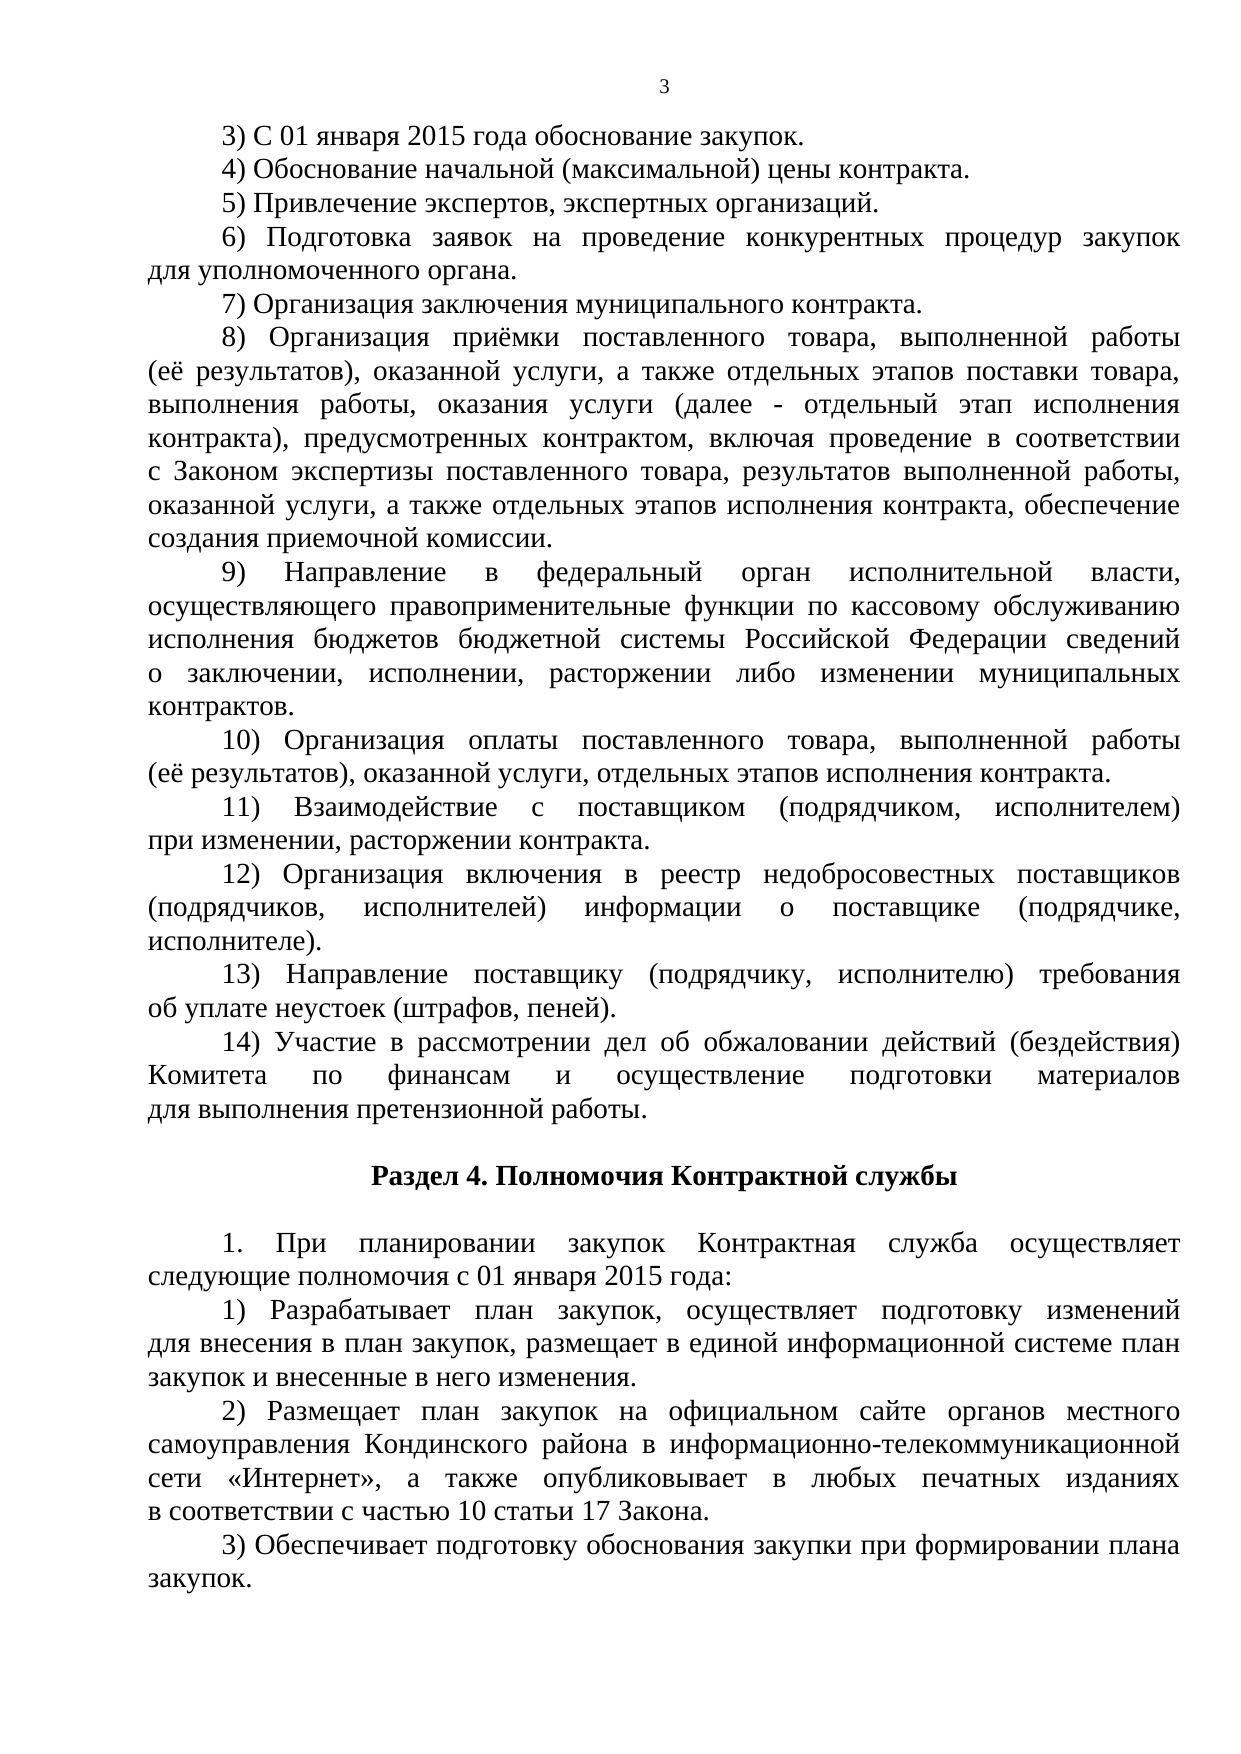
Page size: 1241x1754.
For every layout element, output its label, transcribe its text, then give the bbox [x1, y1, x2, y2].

text 9) Направление в федеральный орган исполнительной власти, осуществляющего правоприменительные функции по кассовому обслуживанию исполнения бюджетов бюджетной системы Российской Федерации сведений о заключении, исполнении, расторжении либо изменении муниципальных контрактов. [148, 554, 1181, 722]
text 4) Обоснование начальной (максимальной) цены контракта. [148, 152, 1181, 185]
text 6) Подготовка заявок на проведение конкурентных процедур закупок для уполномоченного органа. [148, 219, 1181, 286]
text 1) Разрабатывает план закупок, осуществляет подготовку изменений для внесения в план закупок, размещает в единой информационной системе план закупок и внесенные в него изменения. [148, 1292, 1181, 1393]
text 5) Привлечение экспертов, экспертных организаций. [148, 185, 1181, 219]
text 1. При планировании закупок Контрактная служба осуществляет следующие полномочия с 01 января 2015 года: [148, 1225, 1181, 1292]
text Раздел 4. Полномочия Контрактной службы [148, 1158, 1181, 1191]
text 8) Организация приёмки поставленного товара, выполненной работы (её результатов), оказанной услуги, а также отдельных этапов поставки товара, выполнения работы, оказания услуги (далее - отдельный этап исполнения контракта), предусмотренных контрактом, включая проведение в соответствии с Законом экспертизы поставленного товара, результатов выполненной работы, оказанной услуги, а также отдельных этапов исполнения контракта, обеспечение создания приемочной комиссии. [148, 319, 1181, 554]
text 7) Организация заключения муниципального контракта. [148, 286, 1181, 319]
text 3) Обеспечивает подготовку обоснования закупки при формировании плана закупок. [148, 1527, 1181, 1594]
text 12) Организация включения в реестр недобросовестных поставщиков (подрядчиков, исполнителей) информации о поставщике (подрядчике, исполнителе). [148, 856, 1181, 957]
text 2) Размещает план закупок на официальном сайте органов местного самоуправления Кондинского района в информационно-телекоммуникационной сети «Интернет», а также опубликовывает в любых печатных изданиях в соответствии с частью 10 статьи 17 Закона. [148, 1393, 1181, 1527]
text 3) С 01 января 2015 года обоснование закупок. [148, 118, 1181, 152]
text 11) Взаимодействие с поставщиком (подрядчиком, исполнителем) при изменении, расторжении контракта. [148, 789, 1181, 856]
text 13) Направление поставщику (подрядчику, исполнителю) требования об уплате неустоек (штрафов, пеней). [148, 957, 1181, 1024]
text 10) Организация оплаты поставленного товара, выполненной работы (её результатов), оказанной услуги, отдельных этапов исполнения контракта. [148, 722, 1181, 789]
text 14) Участие в рассмотрении дел об обжаловании действий (бездействия) Комитета по финансам и осуществление подготовки материалов для выполнения претензионной работы. [148, 1024, 1181, 1124]
